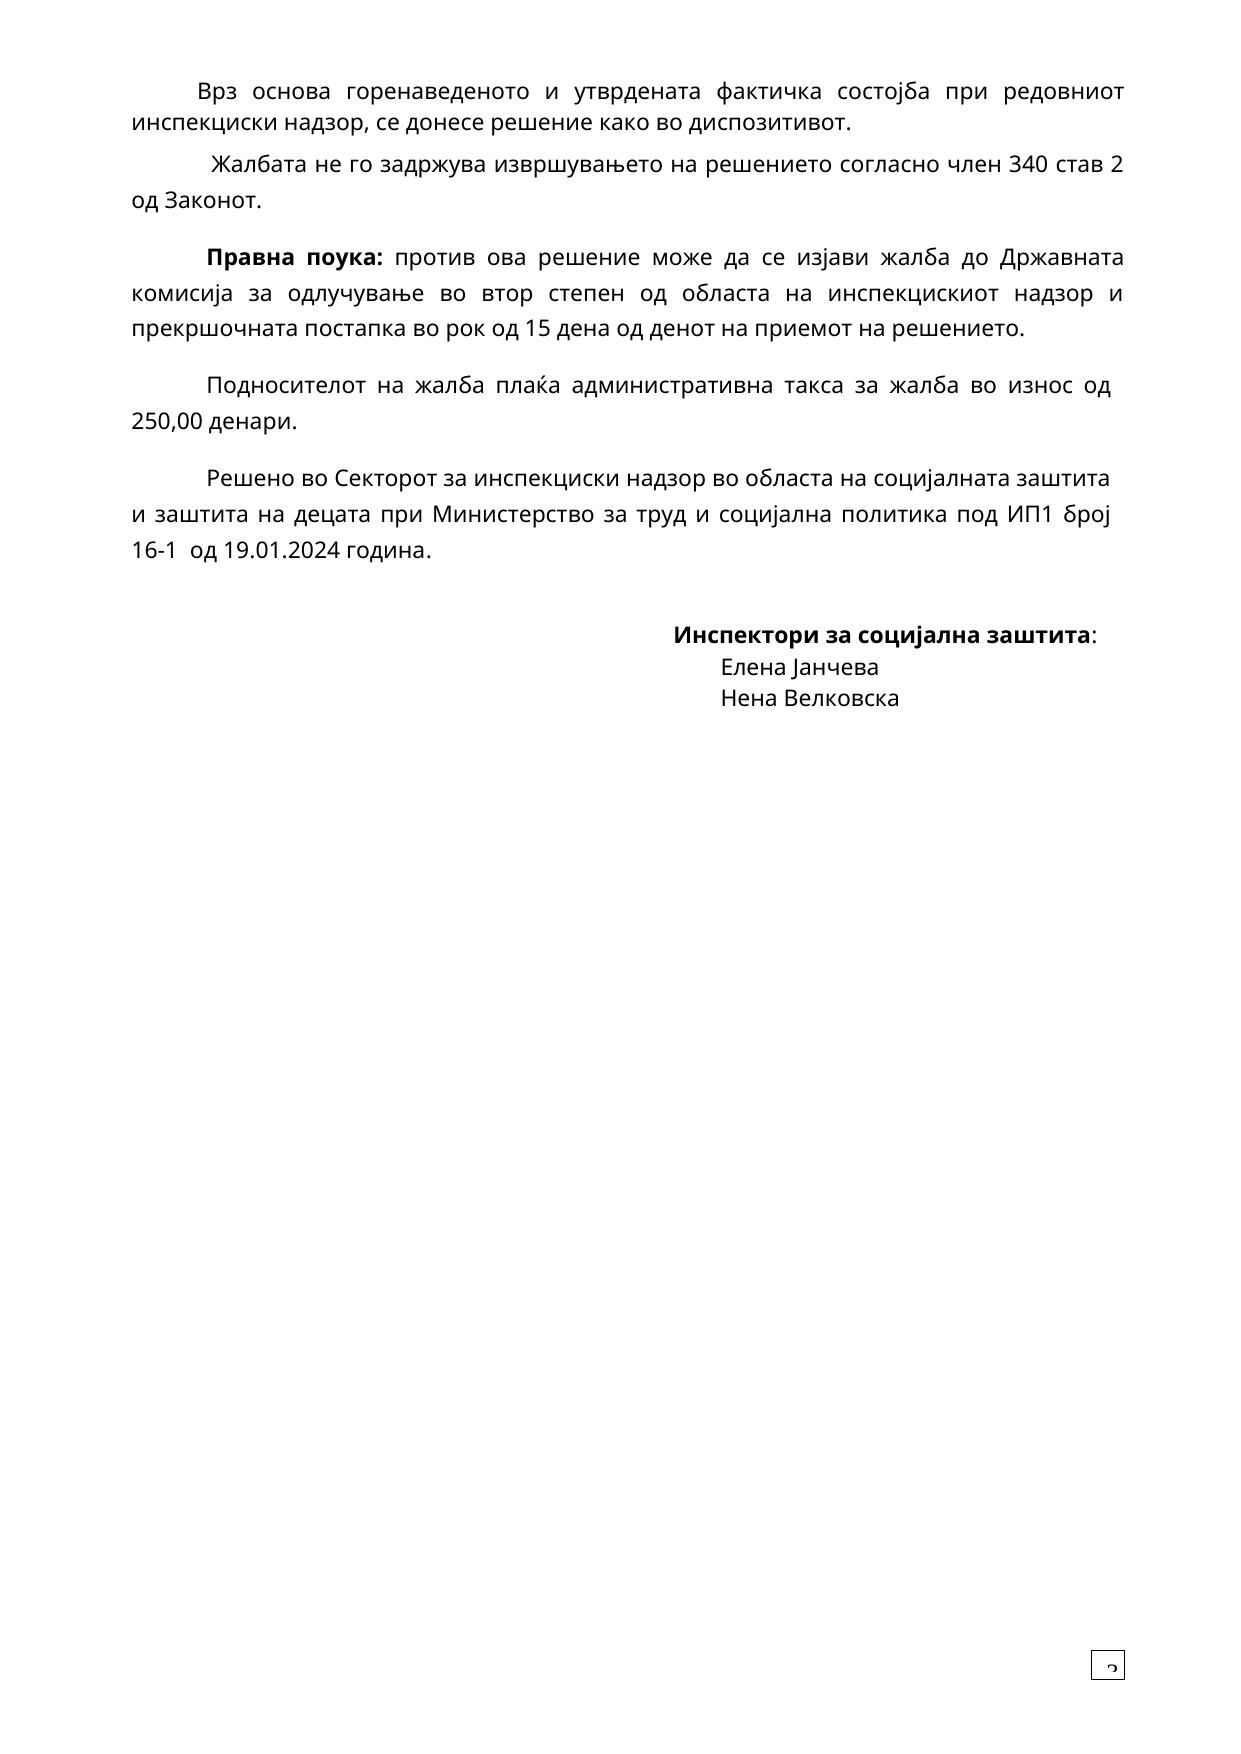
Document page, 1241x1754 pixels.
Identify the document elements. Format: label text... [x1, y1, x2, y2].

text Елена Јанчева [131, 651, 1125, 682]
text Жалбата не го задржува извршувањето на решението согласно член 340 став 2 од Законот. [131, 148, 1125, 215]
text Правна поука: против ова решение може да се изјави жалба до Државната комисија за одлучување во втор степен од областа на инспекцискиот надзор и прекршочната постапка во рок од 15 дена од денот на приемот на решението. [131, 241, 1125, 344]
text Врз основа горенаведеното и утврдената фактичка состојба при редовниот инспекциски надзор, се донесе решение како во диспозитивот. [131, 75, 1125, 137]
text Подносителот на жалба плаќа административна такса за жалба во износ од 250,00 денари. [131, 369, 1112, 436]
text Инспектори за социјална заштита: [131, 619, 1125, 651]
text Решено во Секторот за инспекциски надзор во областа на социјалната заштита и заштита на децата при Министерство за труд и социјална политика под ИП1 број 16-1 од 19.01.2024 година. [131, 462, 1112, 565]
text Нена Велковска [131, 682, 1125, 713]
